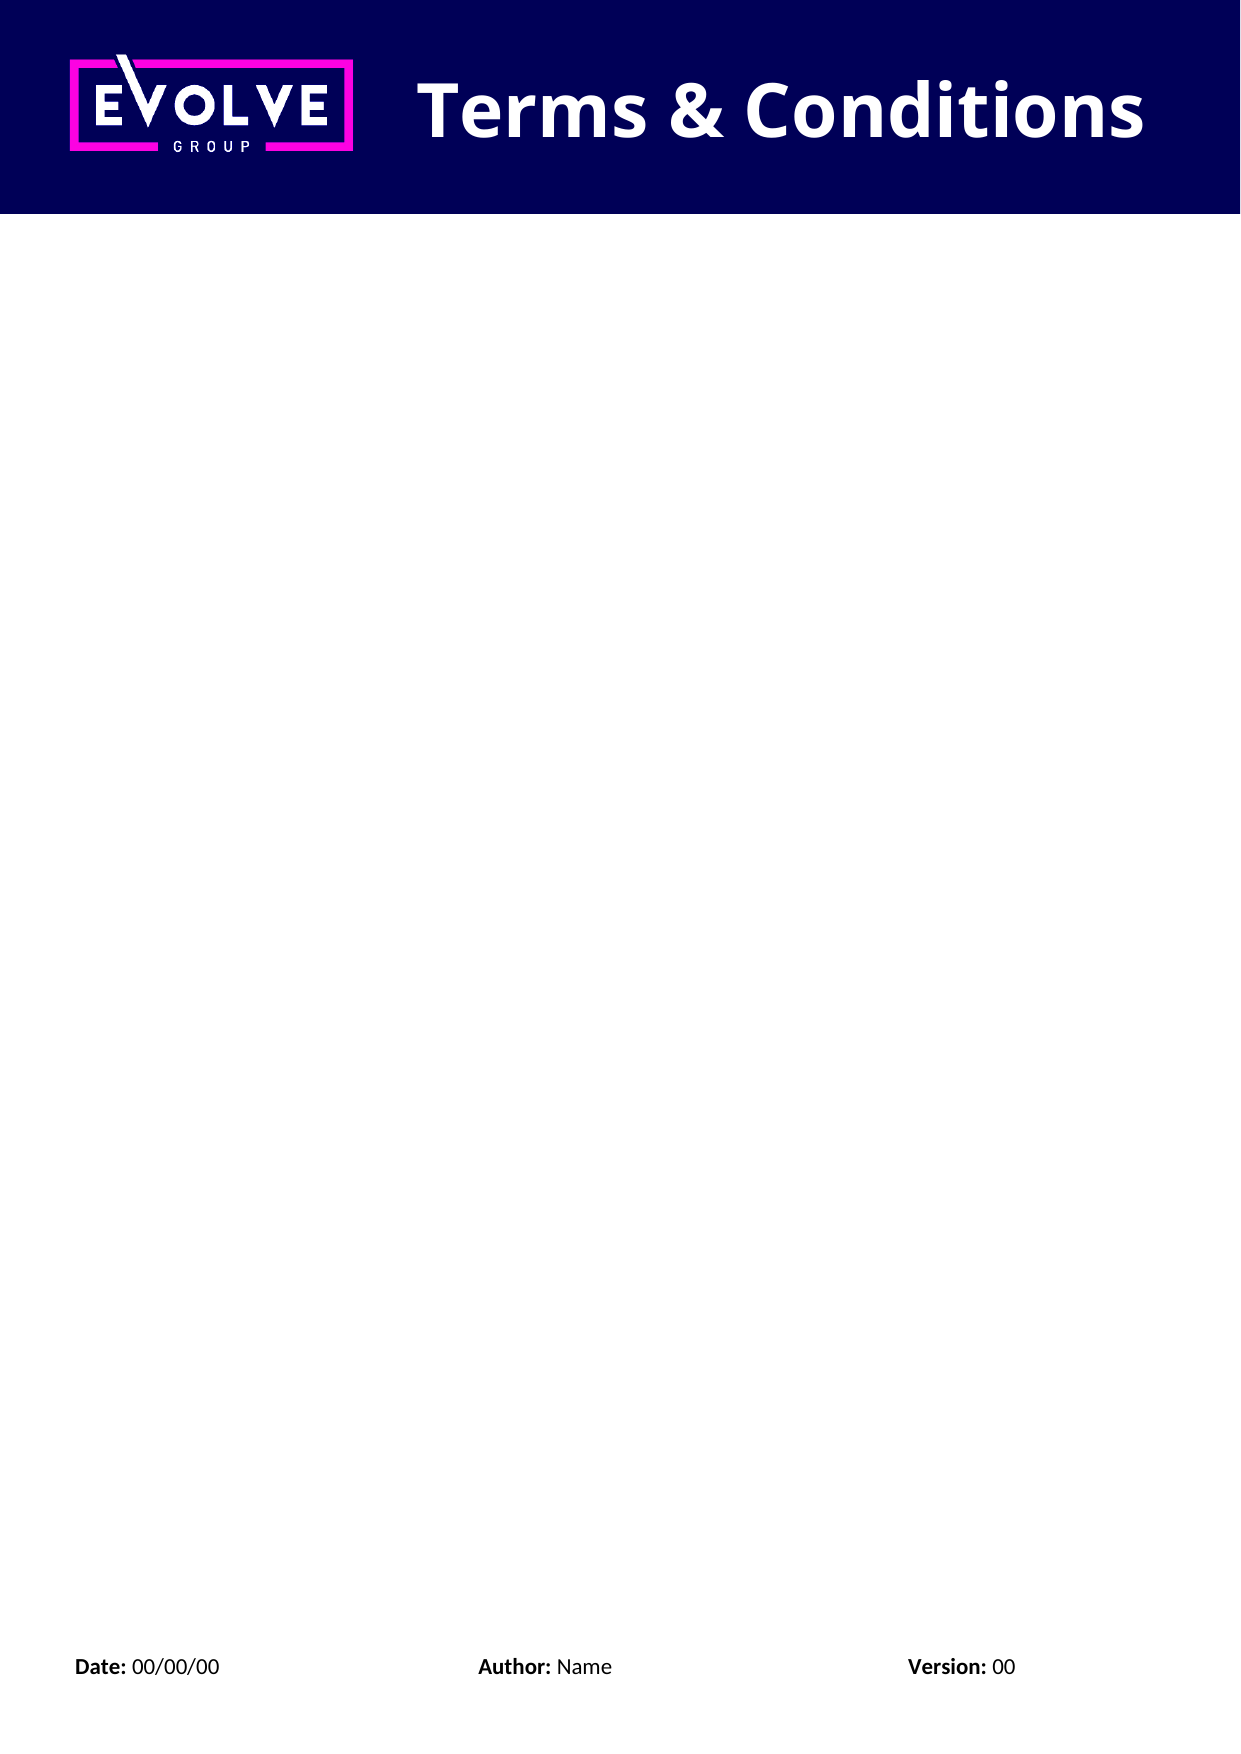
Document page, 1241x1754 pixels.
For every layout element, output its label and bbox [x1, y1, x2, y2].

picture [0, 0, 1241, 214]
